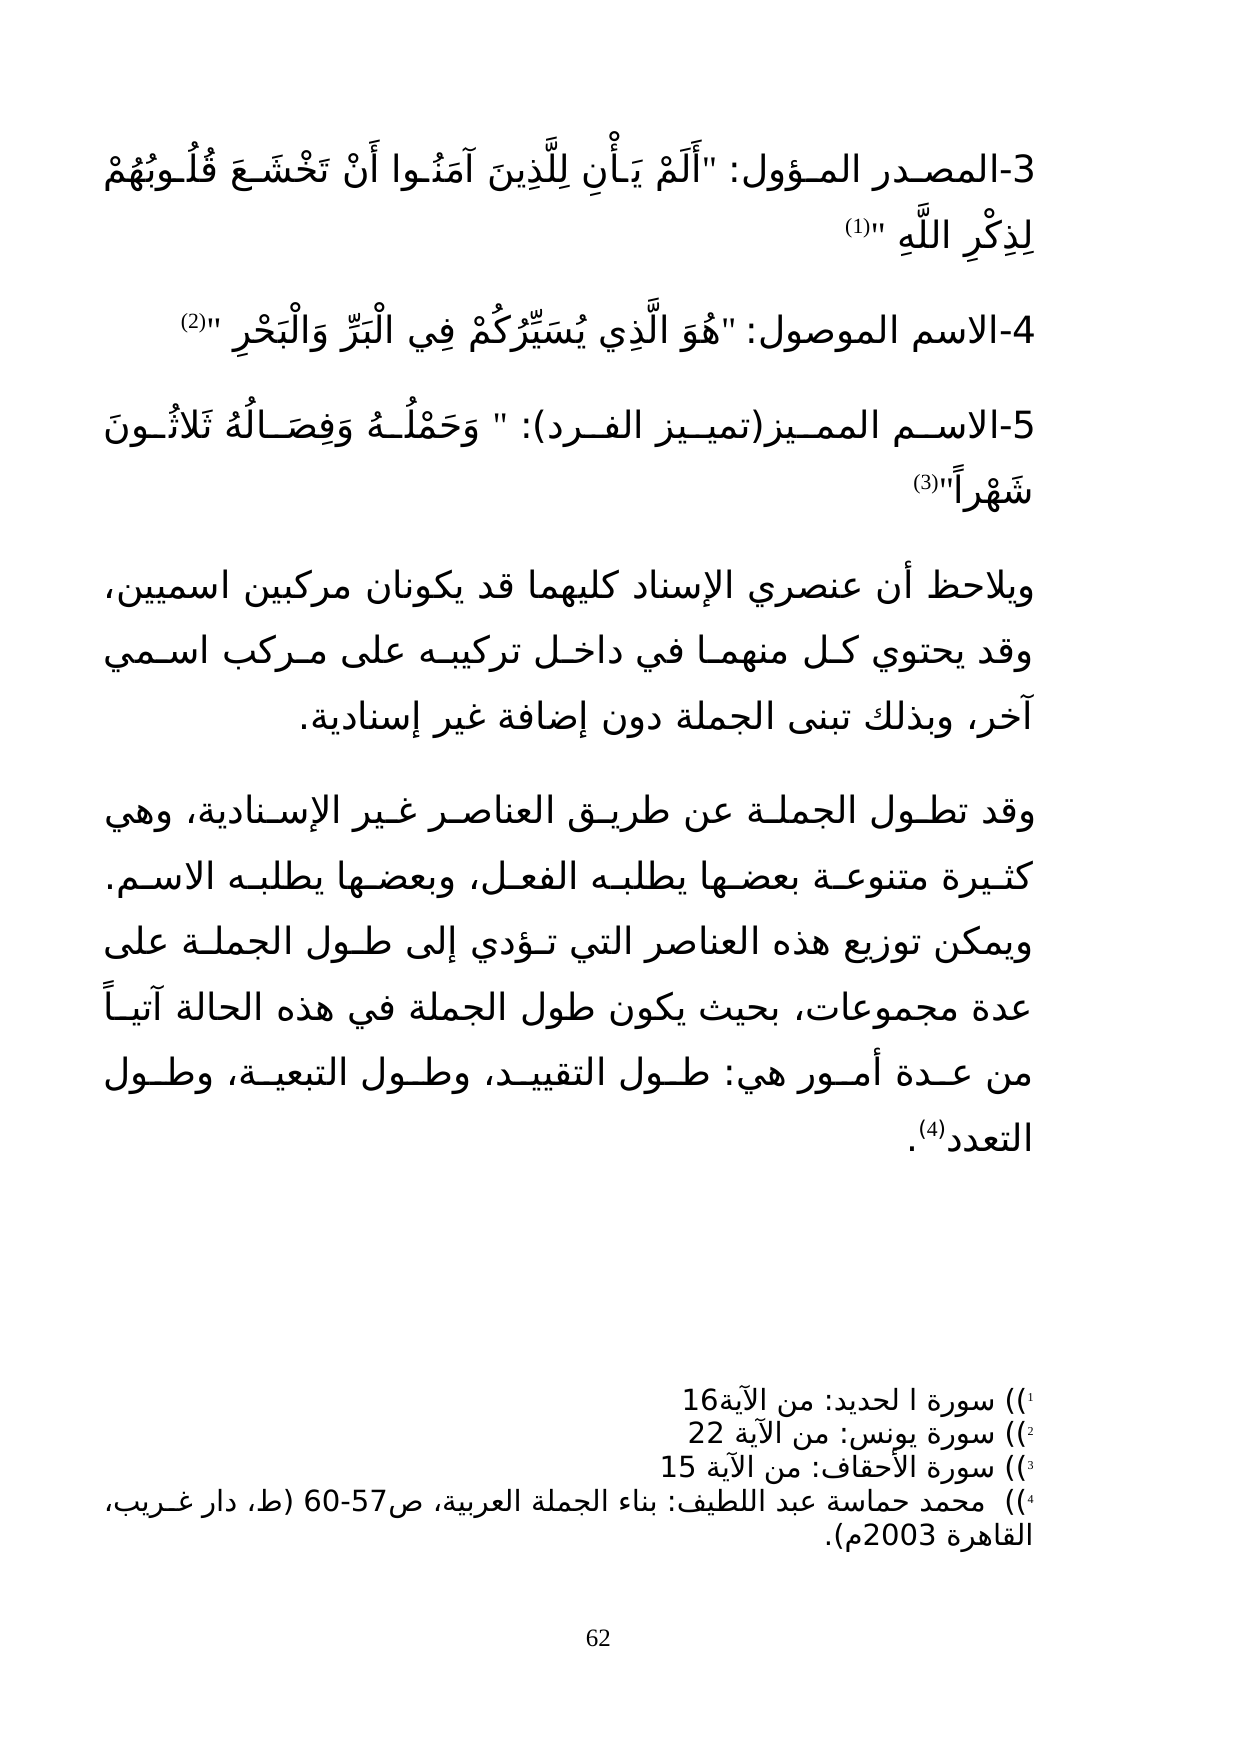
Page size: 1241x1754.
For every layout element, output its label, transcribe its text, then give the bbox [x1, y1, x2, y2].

text ويلاحظ أن عنصري الإسناد كليهما قد يكونان مركبين اسميين، وقد يحتوي كل منهما في داخل تركيبه على مركب اسمي آخر، وبذلك تبنى الجملة دون إضافة غير إسنادية. [103, 564, 1037, 738]
text وقد تطول الجملة عن طريق العناصر غير الإسنادية، وهي كثيرة متنوعة بعضها يطلبه الفعل، وبعضها يطلبه الاسم. ويمكن توزيع هذه العناصر التي تؤدي إلى طول الجملة على عدة مجموعات، بحيث يكون طول الجملة في هذه الحالة آتياً من عدة أمور هي: طول التقييد، وطول التبعية، وطول التعدد(). [103, 789, 1037, 1160]
text 5-الاسم المميز(تمييز الفرد): " وَحَمْلُهُ وَفِصَالُهُ ثَلاثُونَ شَهْراً"() [103, 403, 1037, 513]
text 3-المصدر المؤول: "أَلَمْ يَأْنِ لِلَّذِينَ آمَنُوا أَنْ تَخْشَعَ قُلُوبُهُمْ لِذِكْرِ اللَّهِ "() [103, 148, 1037, 257]
text 4-الاسم الموصول: "هُوَ الَّذِي يُسَيِّرُكُمْ فِي الْبَرِّ وَالْبَحْرِ "() [103, 308, 1037, 352]
